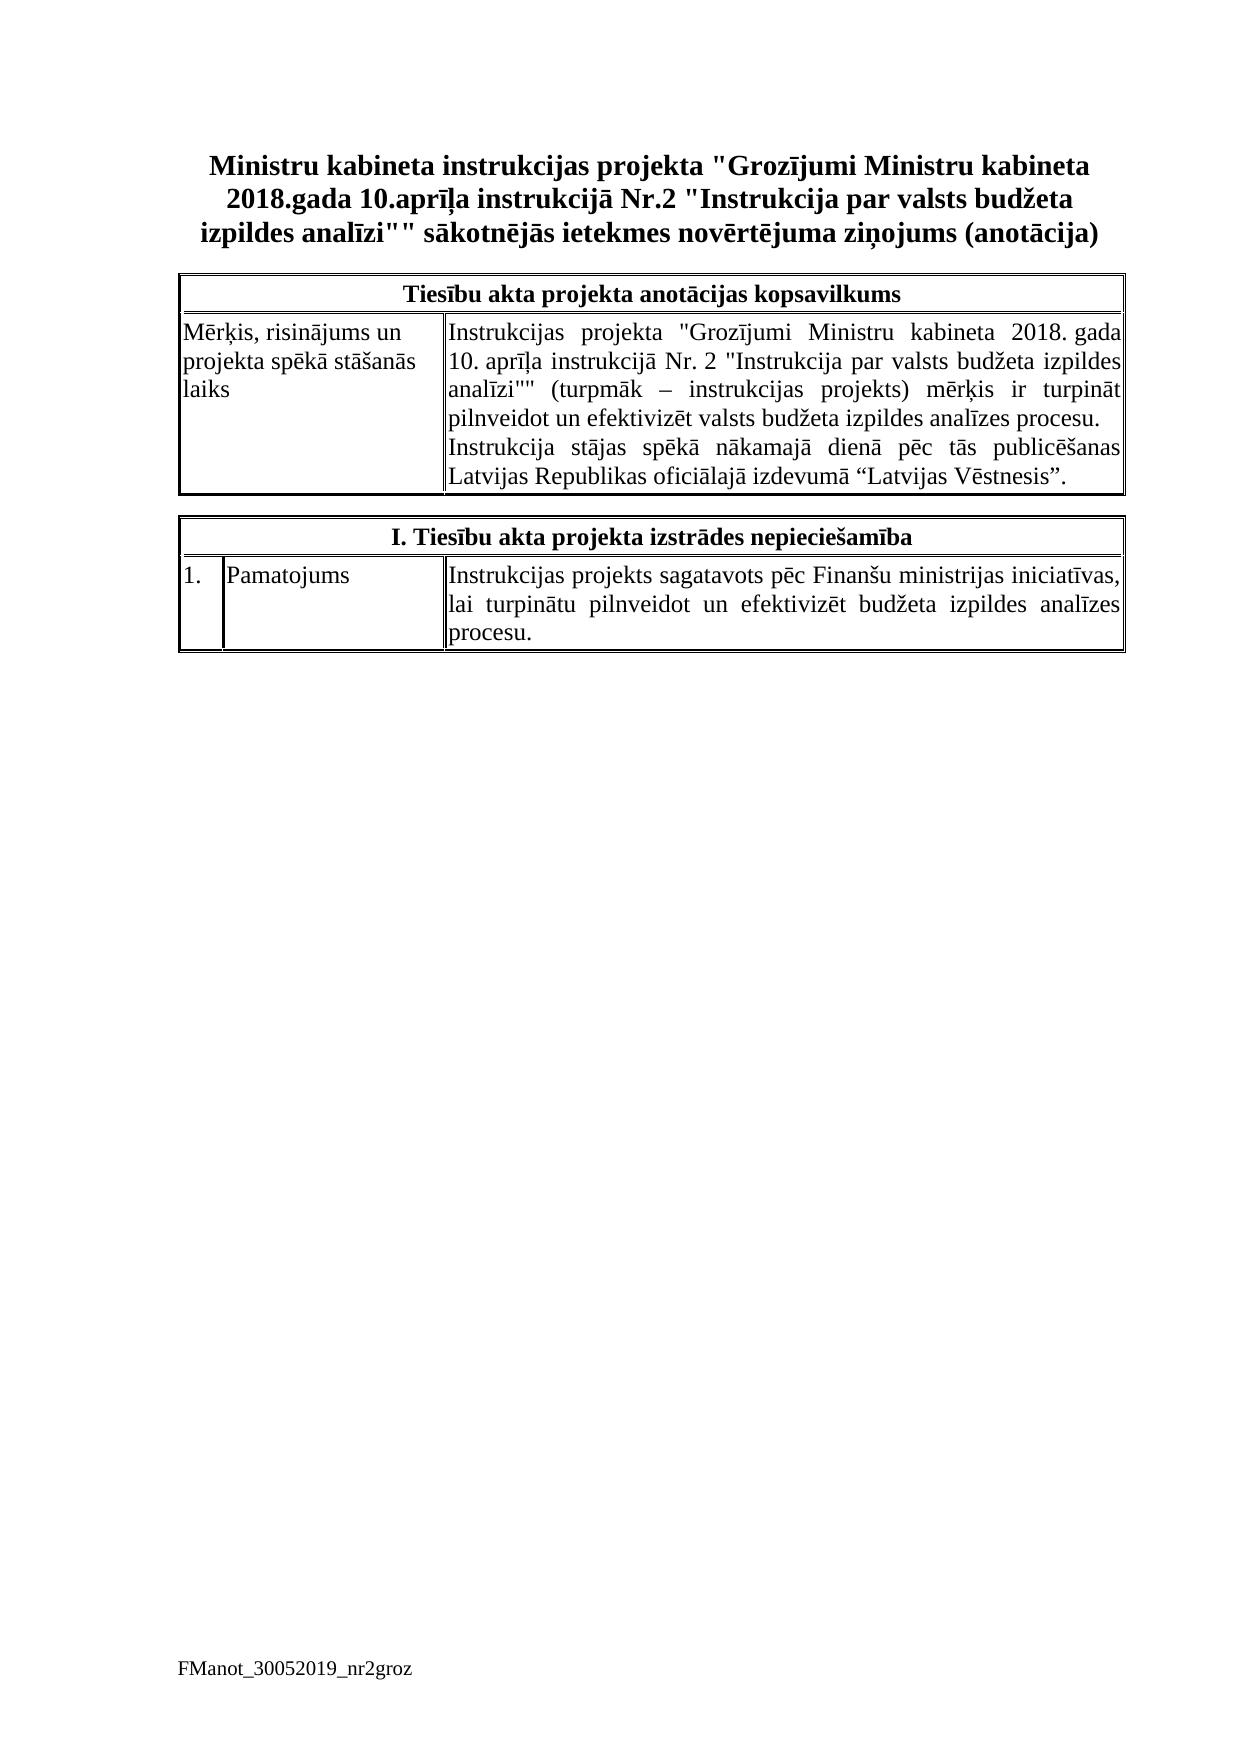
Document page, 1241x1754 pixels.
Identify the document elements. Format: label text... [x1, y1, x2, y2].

table_cell Mērķis, risinājums un projekta spēkā stāšanās laiks [180, 311, 445, 493]
table_header I. Tiesību akta projekta izstrādes nepieciešamība [181, 519, 1123, 553]
table_header Tiesību akta projekta anotācijas kopsavilkums [181, 276, 1123, 311]
table_cell 1. [181, 554, 223, 649]
table_cell Pamatojums [223, 555, 445, 649]
table_cell Instrukcijas projekts sagatavots pēc Finanšu ministrijas iniciatīvas, lai turpinātu pilnveidot un efektivizēt budžeta izpildes analīzes procesu. [445, 554, 1123, 649]
text Ministru kabineta instrukcijas projekta "Grozījumi Ministru kabineta 2018.gada 10.aprīļa instrukcijā Nr.2 "Instrukcija par valsts budžeta izpildes analīzi"" sākotnējās ietekmes novērtējuma ziņojums (anotācija) [177, 148, 1122, 248]
table_cell Instrukcijas projekta "Grozījumi Ministru kabineta 2018. gada 10. aprīļa instrukcijā Nr. 2 "Instrukcija par valsts budžeta izpildes analīzi"" (turpmāk – instrukcijas projekts) mērķis ir turpināt pilnveidot un efektivizēt valsts budžeta izpildes analīzes procesu. Instrukcija stājas spēkā nākamajā dienā pēc tās publicēšanas Latvijas Republikas oficiālajā izdevumā “Latvijas Vēstnesis”. [445, 311, 1124, 493]
